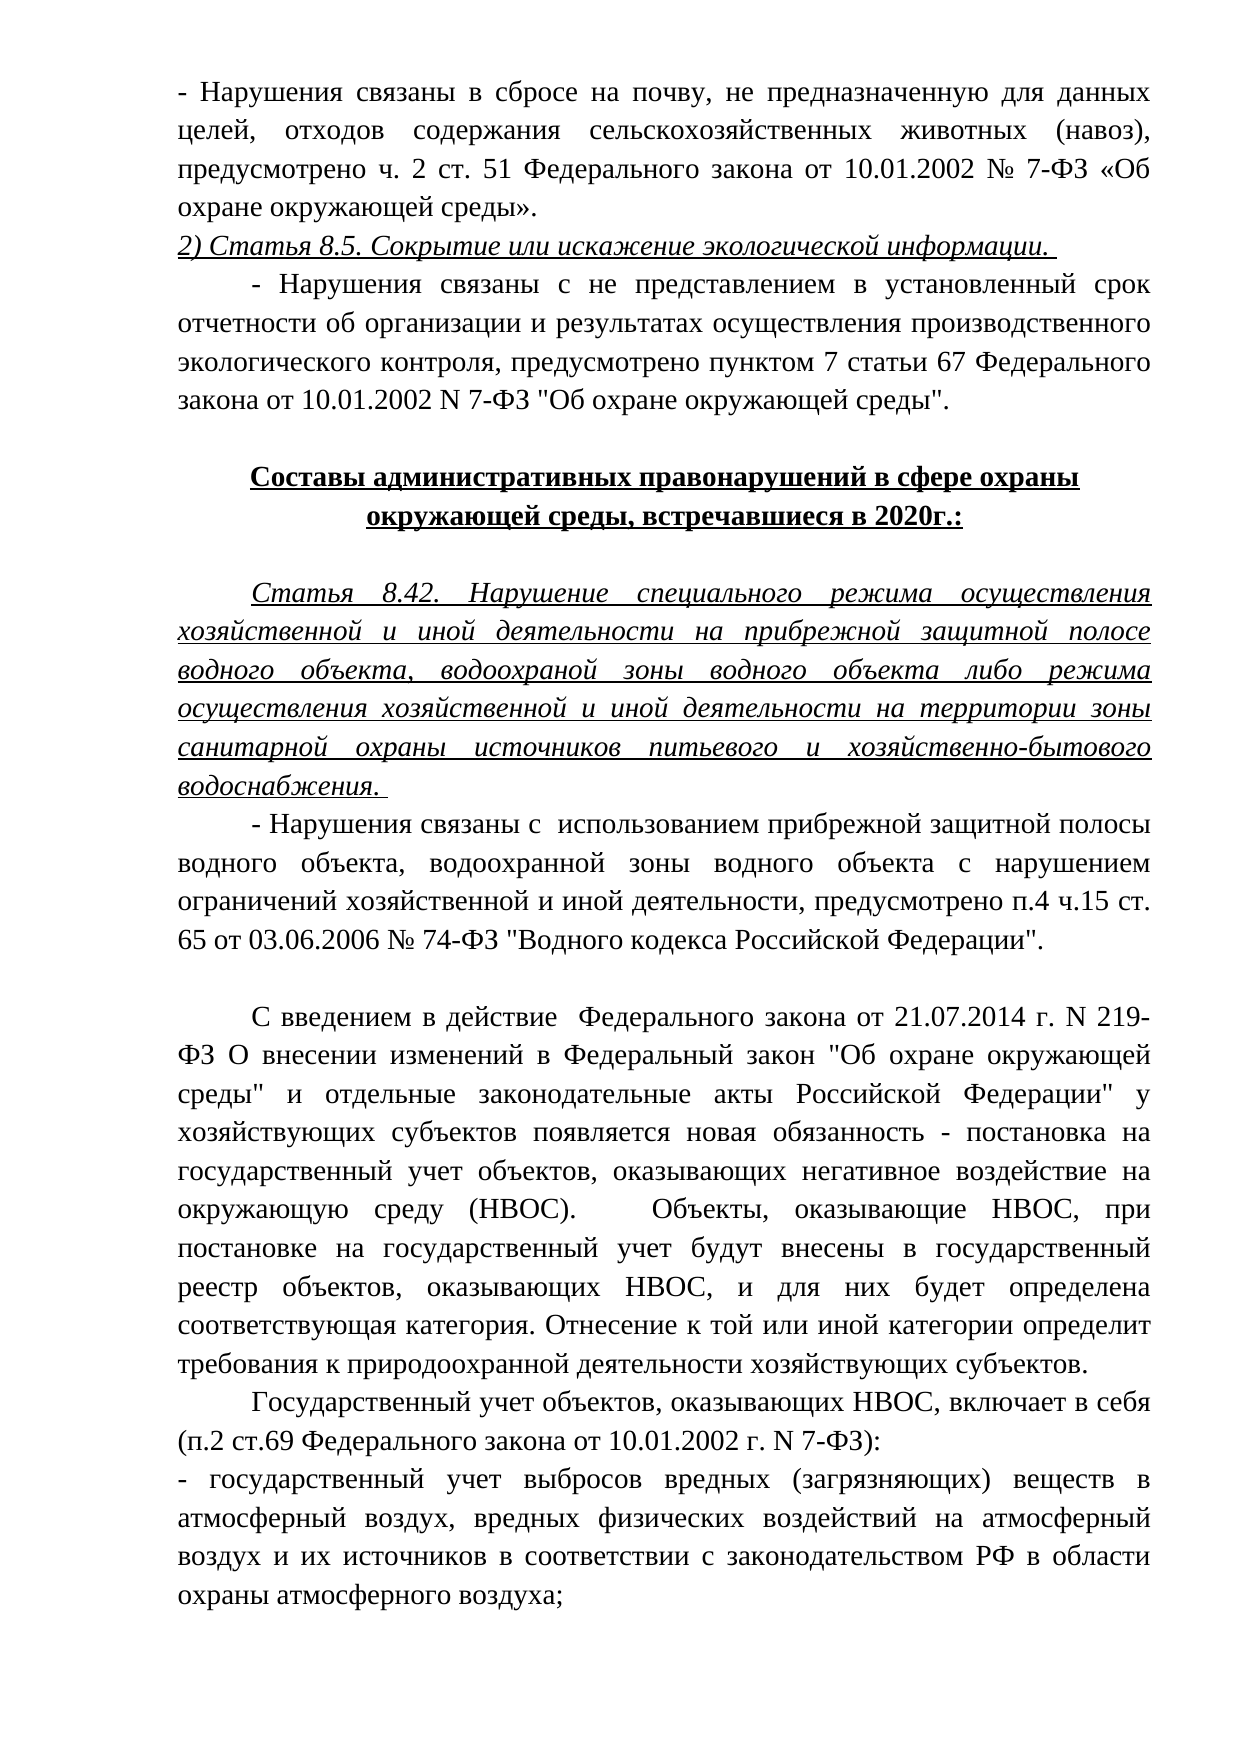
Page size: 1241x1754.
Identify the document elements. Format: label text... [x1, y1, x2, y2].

text Государственный учет объектов, оказывающих НВОС, включает в себя (п.2 ст.69 Федерального закона от 10.01.2002 г. N 7-ФЗ): [177, 1384, 1152, 1456]
text 2) Статья 8.5. Сокрытие или искажение экологической информации. [177, 228, 1152, 262]
text - Нарушения связаны с не представлением в установленный срок отчетности об организации и результатах осуществления производственного экологического контроля, предусмотрено пунктом 7 статьи 67 Федерального закона от 10.01.2002 N 7-ФЗ "Об охране окружающей среды". [177, 267, 1152, 416]
text Статья 8.42. Нарушение специального режима осуществления хозяйственной и иной деятельности на прибрежной защитной полосе водного объекта, водоохраной зоны водного объекта либо режима осуществления хозяйственной и иной деятельности на территории зоны санитарной охраны источников питьевого и хозяйственно-бытового водоснабжения. [177, 682, 1152, 720]
text - государственный учет выбросов вредных (загрязняющих) веществ в атмосферный воздух, вредных физических воздействий на атмосферный воздух и их источников в соответствии с законодательством РФ в области охраны атмосферного воздуха; [177, 1461, 1152, 1611]
text Составы административных правонарушений в сфере охраны окружающей среды, встречавшиеся в 2020г.: [177, 459, 1152, 531]
text Статья 8.42. Нарушение специального режима осуществления хозяйственной и иной деятельности на прибрежной защитной полосе водного объекта, водоохраной зоны водного объекта либо режима осуществления хозяйственной и иной деятельности на территории зоны санитарной охраны источников питьевого и хозяйственно-бытового водоснабжения. [177, 721, 1152, 758]
text С введением в действие Федерального закона от 21.07.2014 г. N 219-ФЗ О внесении изменений в Федеральный закон "Об охране окружающей среды" и отдельные законодательные акты Российской Федерации" у хозяйствующих субъектов появляется новая обязанность - постановка на государственный учет объектов, оказывающих негативное воздействие на окружающую среду (НВОС). Объекты, оказывающие НВОС, при постановке на государственный учет будут внесены в государственный реестр объектов, оказывающих НВОС, и для них будет определена соответствующая категория. Отнесение к той или иной категории определит требования к природоохранной деятельности хозяйствующих субъектов. [177, 999, 1152, 1379]
text Статья 8.42. Нарушение специального режима осуществления хозяйственной и иной деятельности на прибрежной защитной полосе водного объекта, водоохраной зоны водного объекта либо режима осуществления хозяйственной и иной деятельности на территории зоны санитарной охраны источников питьевого и хозяйственно-бытового водоснабжения. [177, 575, 1152, 681]
text Статья 8.42. Нарушение специального режима осуществления хозяйственной и иной деятельности на прибрежной защитной полосе водного объекта, водоохраной зоны водного объекта либо режима осуществления хозяйственной и иной деятельности на территории зоны санитарной охраны источников питьевого и хозяйственно-бытового водоснабжения. [177, 759, 1152, 801]
text - Нарушения связаны с использованием прибрежной защитной полосы водного объекта, водоохранной зоны водного объекта с нарушением ограничений хозяйственной и иной деятельности, предусмотрено п.4 ч.15 ст. 65 от 03.06.2006 № 74-ФЗ "Водного кодекса Российской Федерации". [177, 806, 1152, 955]
text - Нарушения связаны в сбросе на почву, не предназначенную для данных целей, отходов содержания сельскохозяйственных животных (навоз), предусмотрено ч. 2 ст. 51 Федерального закона от 10.01.2002 № 7-ФЗ «Об охране окружающей среды». [177, 74, 1152, 223]
